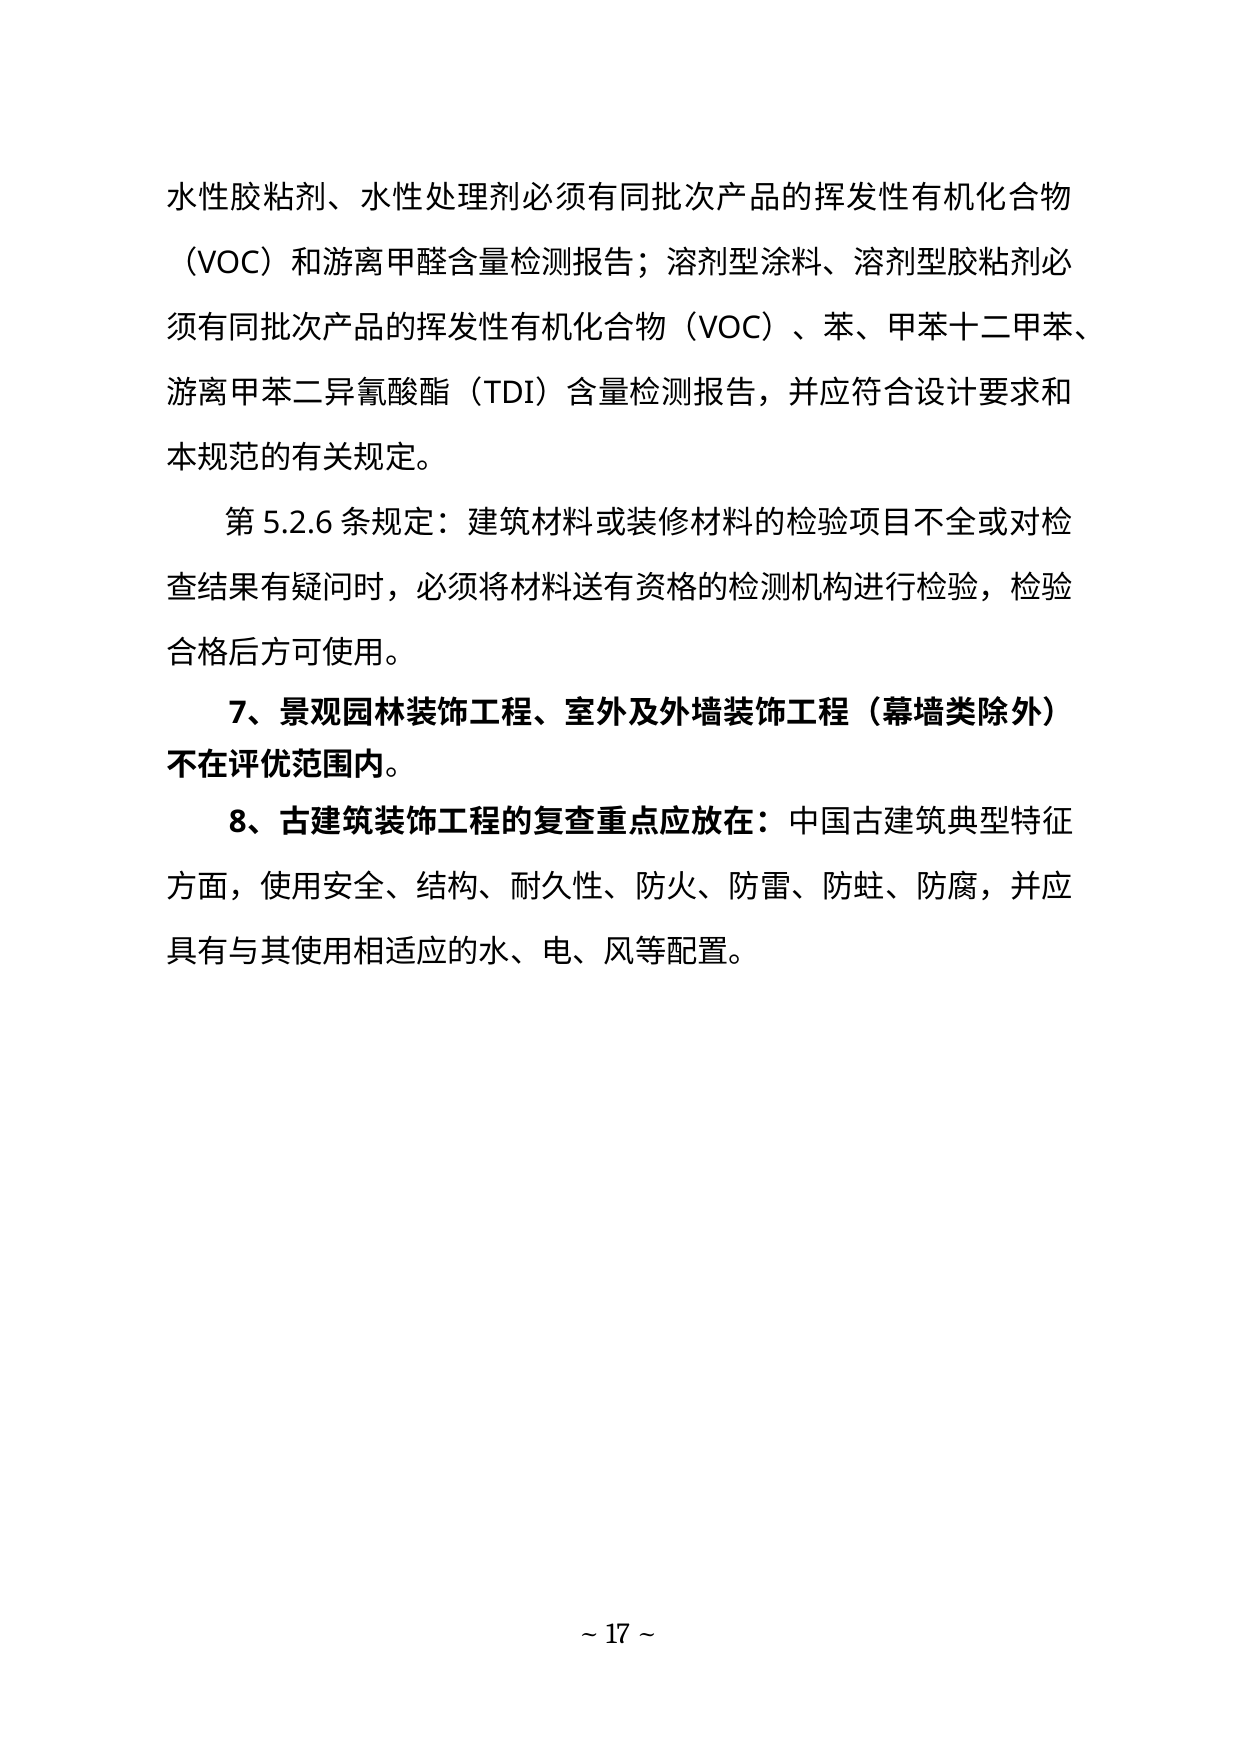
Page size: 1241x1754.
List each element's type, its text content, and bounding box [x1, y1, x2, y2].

text 7、景观园林装饰工程、室外及外墙装饰工程（幕墙类除外）不在评优范围内。 [166, 682, 1074, 786]
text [166, 162, 1074, 487]
text 8、古建筑装饰工程的复查重点应放在：中国古建筑典型特征方面，使用安全、结构、耐久性、防火、防雷、防蛀、防腐，并应具有与其使用相适应的水、电、风等配置。 [166, 786, 1074, 981]
text 第5.2.6条规定：建筑材料或装修材料的检验项目不全或对检查结果有疑问时，必须将材料送有资格的检测机构进行检验，检验合格后方可使用。 [166, 487, 1074, 682]
